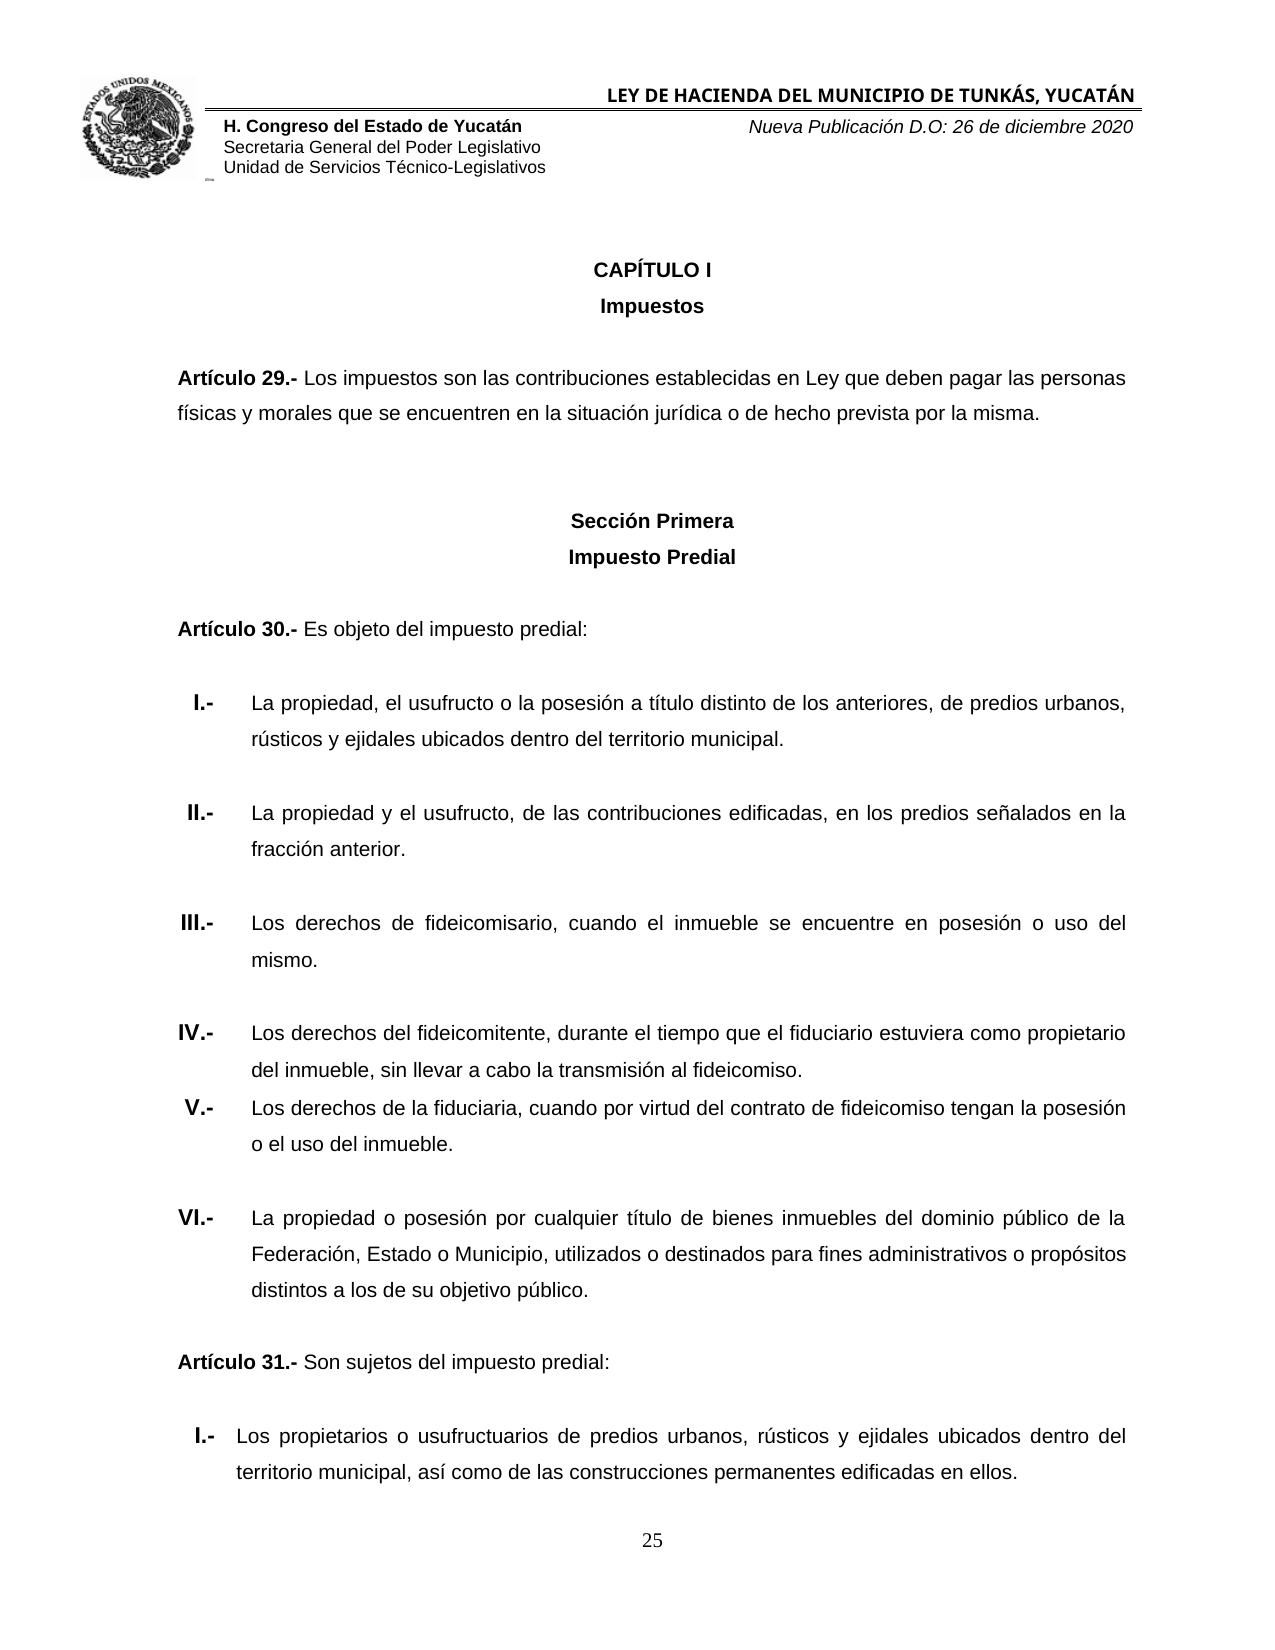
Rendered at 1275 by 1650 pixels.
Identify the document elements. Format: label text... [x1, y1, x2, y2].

text Artículo 30.- Es objeto del impuesto predial: [177, 617, 1127, 641]
list La propiedad o posesión por cualquier título de bienes inmuebles del dominio público de la Federación, Estado o Municipio, utilizados o destinados para fines administrativos o propósitos distintos a los de su objetivo público. [213, 1204, 1127, 1302]
text CAPÍTULO I [177, 257, 1127, 281]
text Artículo 31.- Son sujetos del impuesto predial: [177, 1350, 1127, 1374]
text Impuestos [177, 293, 1127, 317]
text Sección Primera [177, 509, 1127, 533]
list Los derechos del fideicomitente, durante el tiempo que el fiduciario estuviera como propietario del inmueble, sin llevar a cabo la transmisión al fideicomiso. [213, 1019, 1127, 1082]
list Los derechos de la fiduciaria, cuando por virtud del contrato de fideicomiso tengan la posesión o el uso del inmueble. [213, 1094, 1127, 1156]
list La propiedad, el usufructo o la posesión a título distinto de los anteriores, de predios urbanos, rústicos y ejidales ubicados dentro del territorio municipal. [213, 689, 1127, 751]
text Artículo 29.- Los impuestos son las contribuciones establecidas en Ley que deben pagar las personas físicas y morales que se encuentren en la situación jurídica o de hecho prevista por la misma. [177, 365, 1127, 425]
list Los derechos de fideicomisario, cuando el inmueble se encuentre en posesión o uso del mismo. [213, 909, 1127, 971]
text Impuesto Predial [177, 545, 1127, 569]
list Los propietarios o usufructuarios de predios urbanos, rústicos y ejidales ubicados dentro del territorio municipal, así como de las construcciones permanentes edificadas en ellos. [215, 1422, 1127, 1484]
list La propiedad y el usufructo, de las contribuciones edificadas, en los predios señalados en la fracción anterior. [213, 799, 1127, 861]
